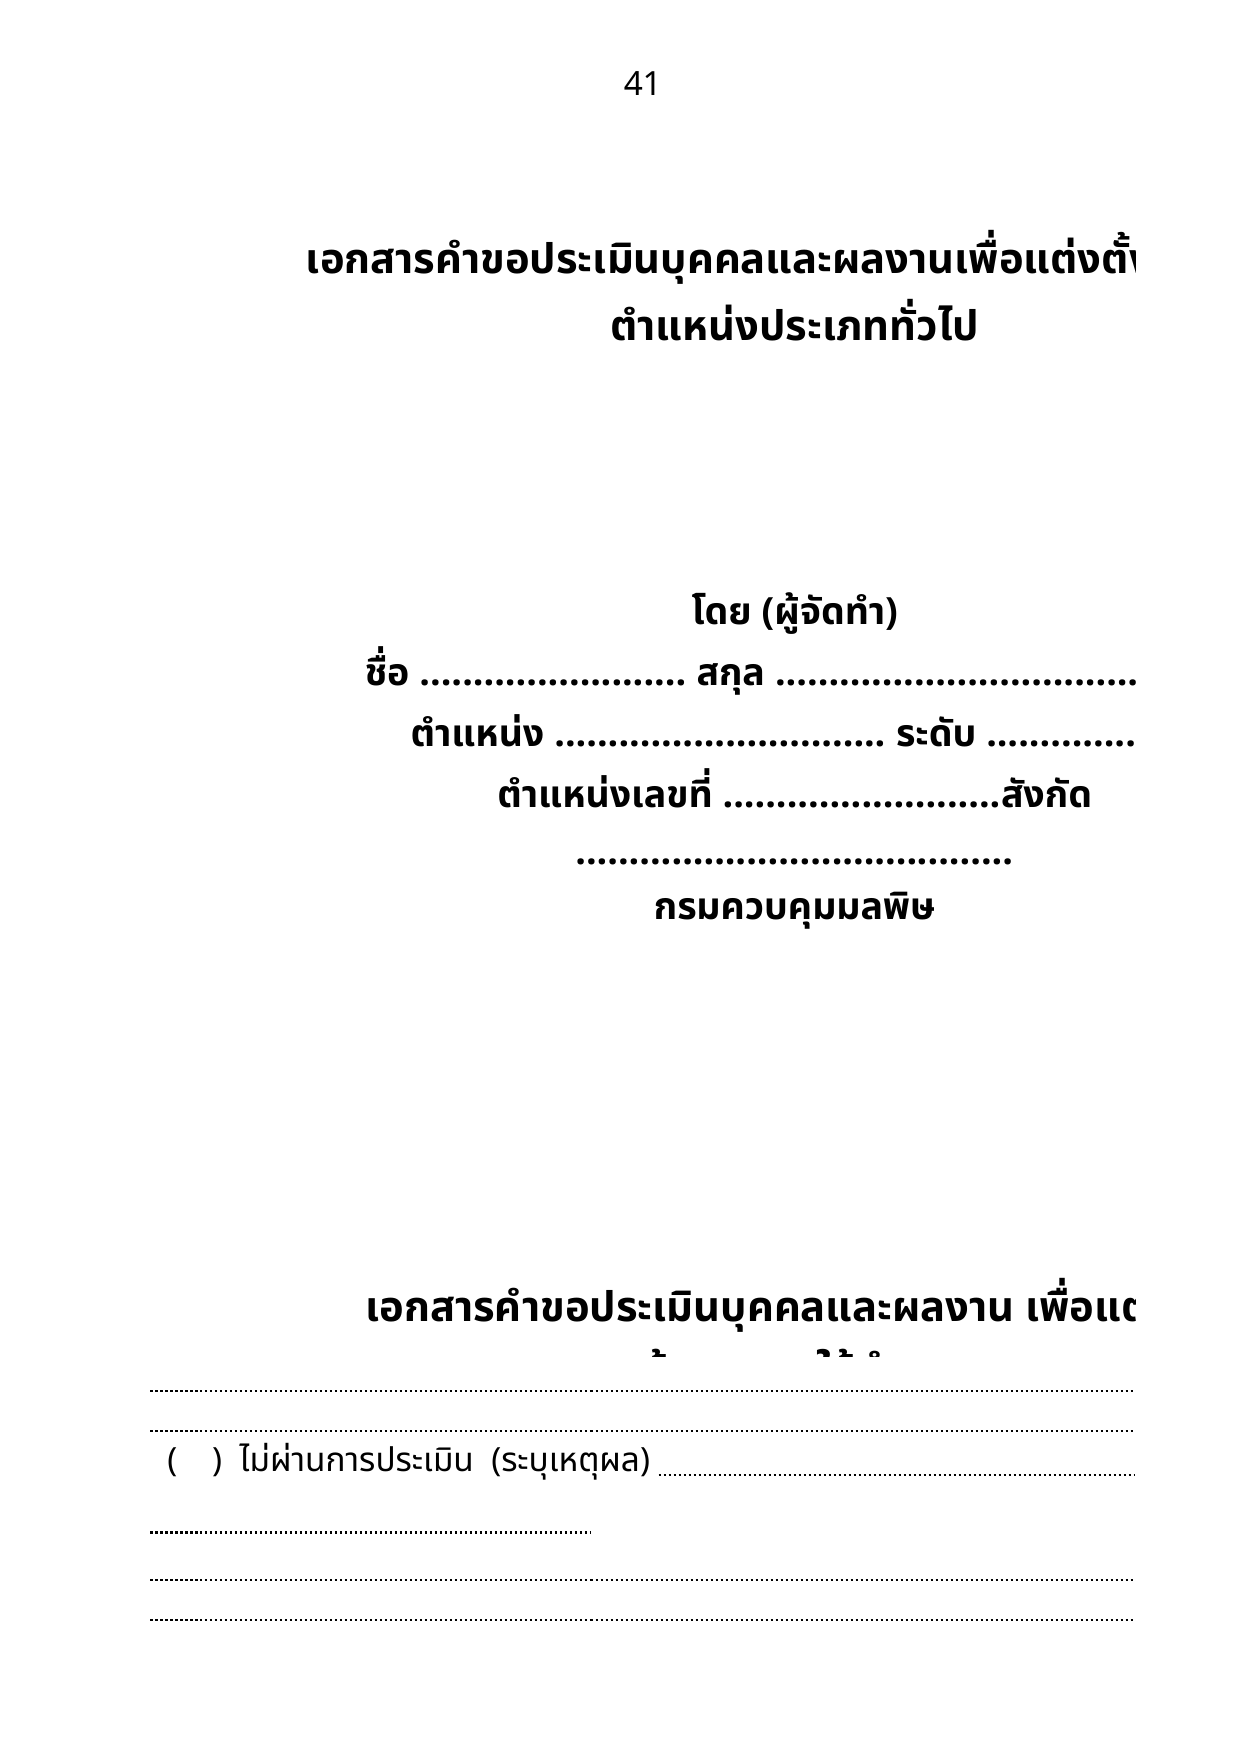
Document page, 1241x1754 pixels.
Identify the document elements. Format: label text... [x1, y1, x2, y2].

text ( ) ไม่ผ่านการประเมิน (ระบุเหตุผล) [150, 1436, 1135, 1538]
